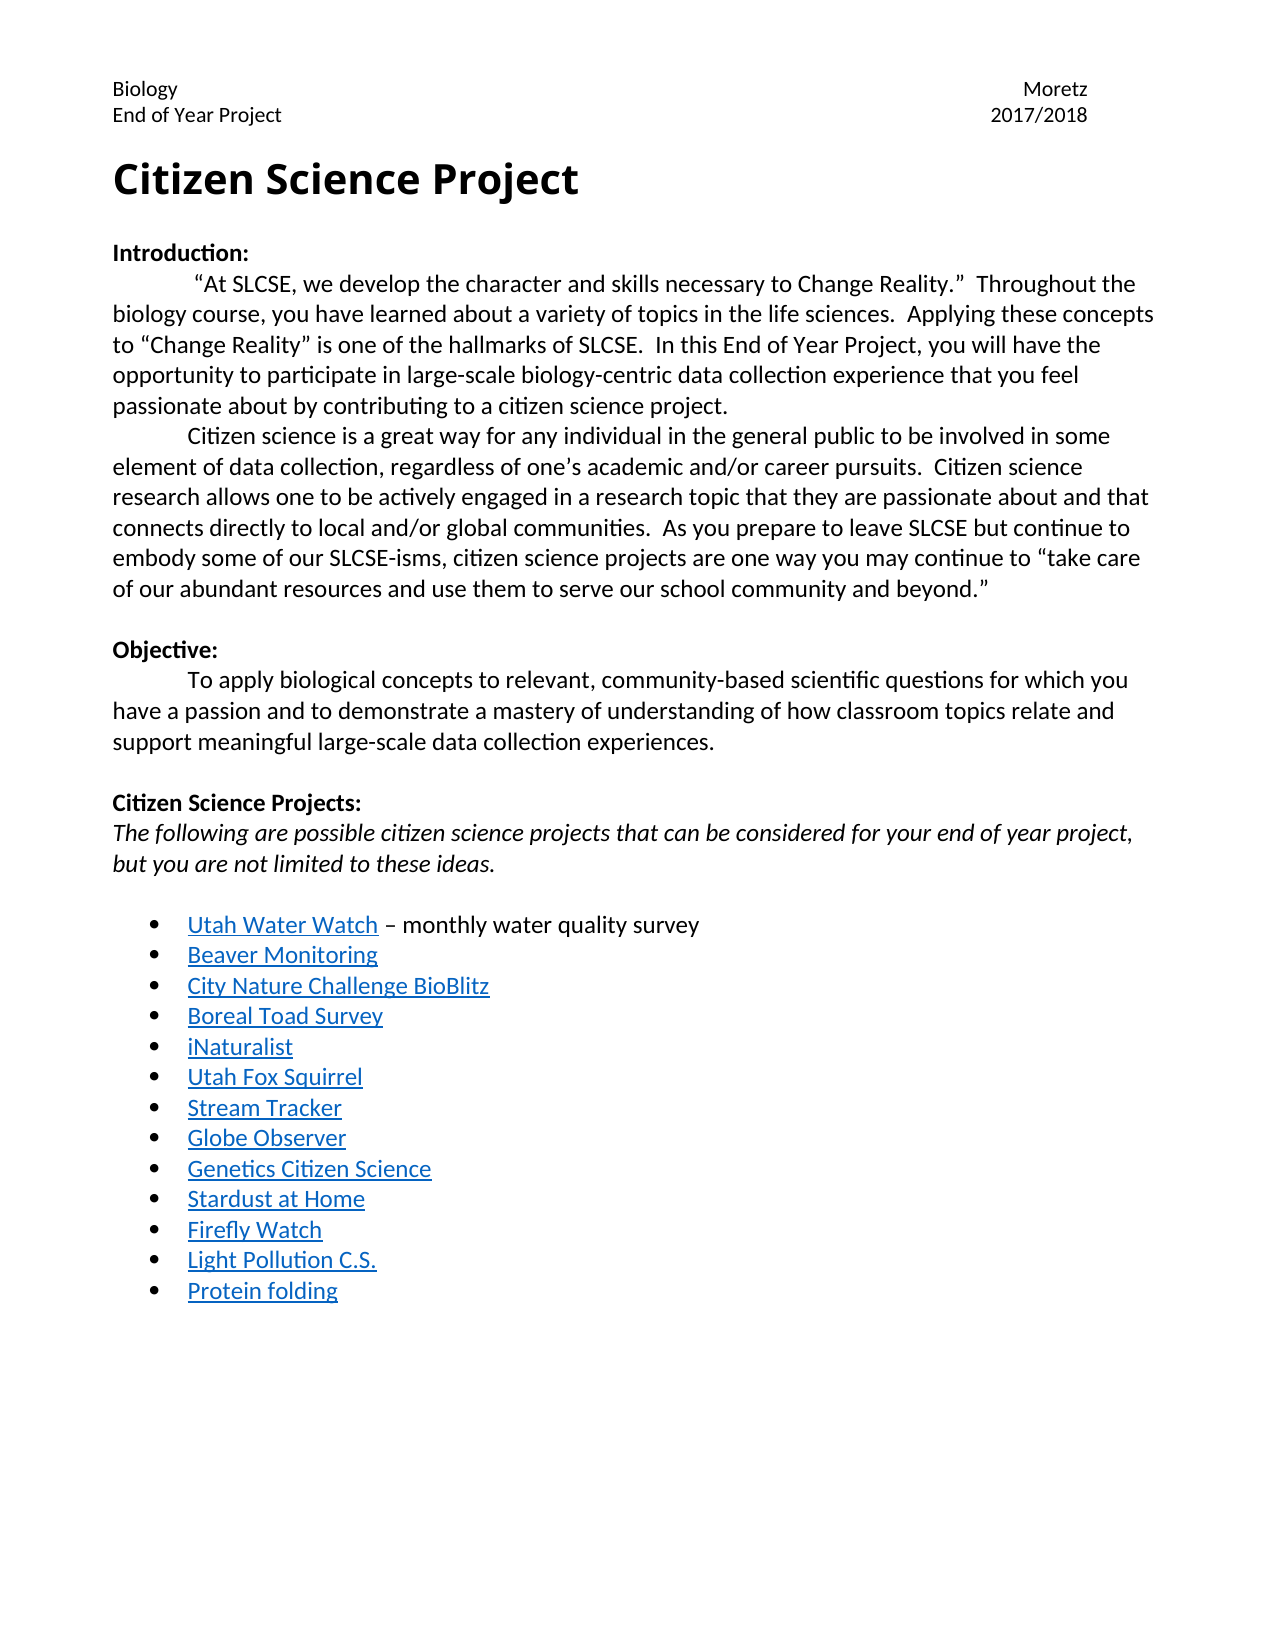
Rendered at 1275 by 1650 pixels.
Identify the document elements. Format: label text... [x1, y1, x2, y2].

list Utah Fox Squirrel [150, 1061, 1162, 1092]
text “At SLCSE, we develop the character and skills necessary to Change Reality.” Throughout the biology course, you have learned about a variety of topics in the life sciences. Applying these concepts to “Change Reality” is one of the hallmarks of SLCSE. In this End of Year Project, you will have the opportunity to participate in large-scale biology-centric data collection experience that you feel passionate about by contributing to a citizen science project. [112, 268, 1162, 420]
list Utah Water Watch – monthly water quality survey [150, 909, 1162, 939]
list Protein folding [150, 1275, 1162, 1306]
list Stream Tracker [150, 1092, 1162, 1122]
list Genetics Citizen Science [150, 1153, 1162, 1183]
list iNaturalist [150, 1031, 1162, 1061]
text Introduction: [112, 237, 1162, 268]
text Citizen Science Project [112, 150, 1162, 207]
list Boreal Toad Survey [150, 1000, 1162, 1031]
text To apply biological concepts to relevant, community-based scientific questions for which you have a passion and to demonstrate a mastery of understanding of how classroom topics relate and support meaningful large-scale data collection experiences. [112, 664, 1162, 756]
text Objective: [112, 634, 1162, 664]
list Light Pollution C.S. [150, 1244, 1162, 1275]
list Stardust at Home [150, 1183, 1162, 1214]
text The following are possible citizen science projects that can be considered for your end of year project, but you are not limited to these ideas. [112, 817, 1162, 878]
text Citizen science is a great way for any individual in the general public to be involved in some element of data collection, regardless of one’s academic and/or career pursuits. Citizen science research allows one to be actively engaged in a research topic that they are passionate about and that connects directly to local and/or global communities. As you prepare to leave SLCSE but continue to embody some of our SLCSE-isms, citizen science projects are one way you may continue to “take care of our abundant resources and use them to serve our school community and beyond.” [112, 420, 1162, 603]
list City Nature Challenge BioBlitz [150, 970, 1162, 1000]
list Beaver Monitoring [150, 939, 1162, 970]
text Citizen Science Projects: [112, 787, 1162, 817]
list Globe Observer [150, 1122, 1162, 1153]
list Firefly Watch [150, 1214, 1162, 1244]
